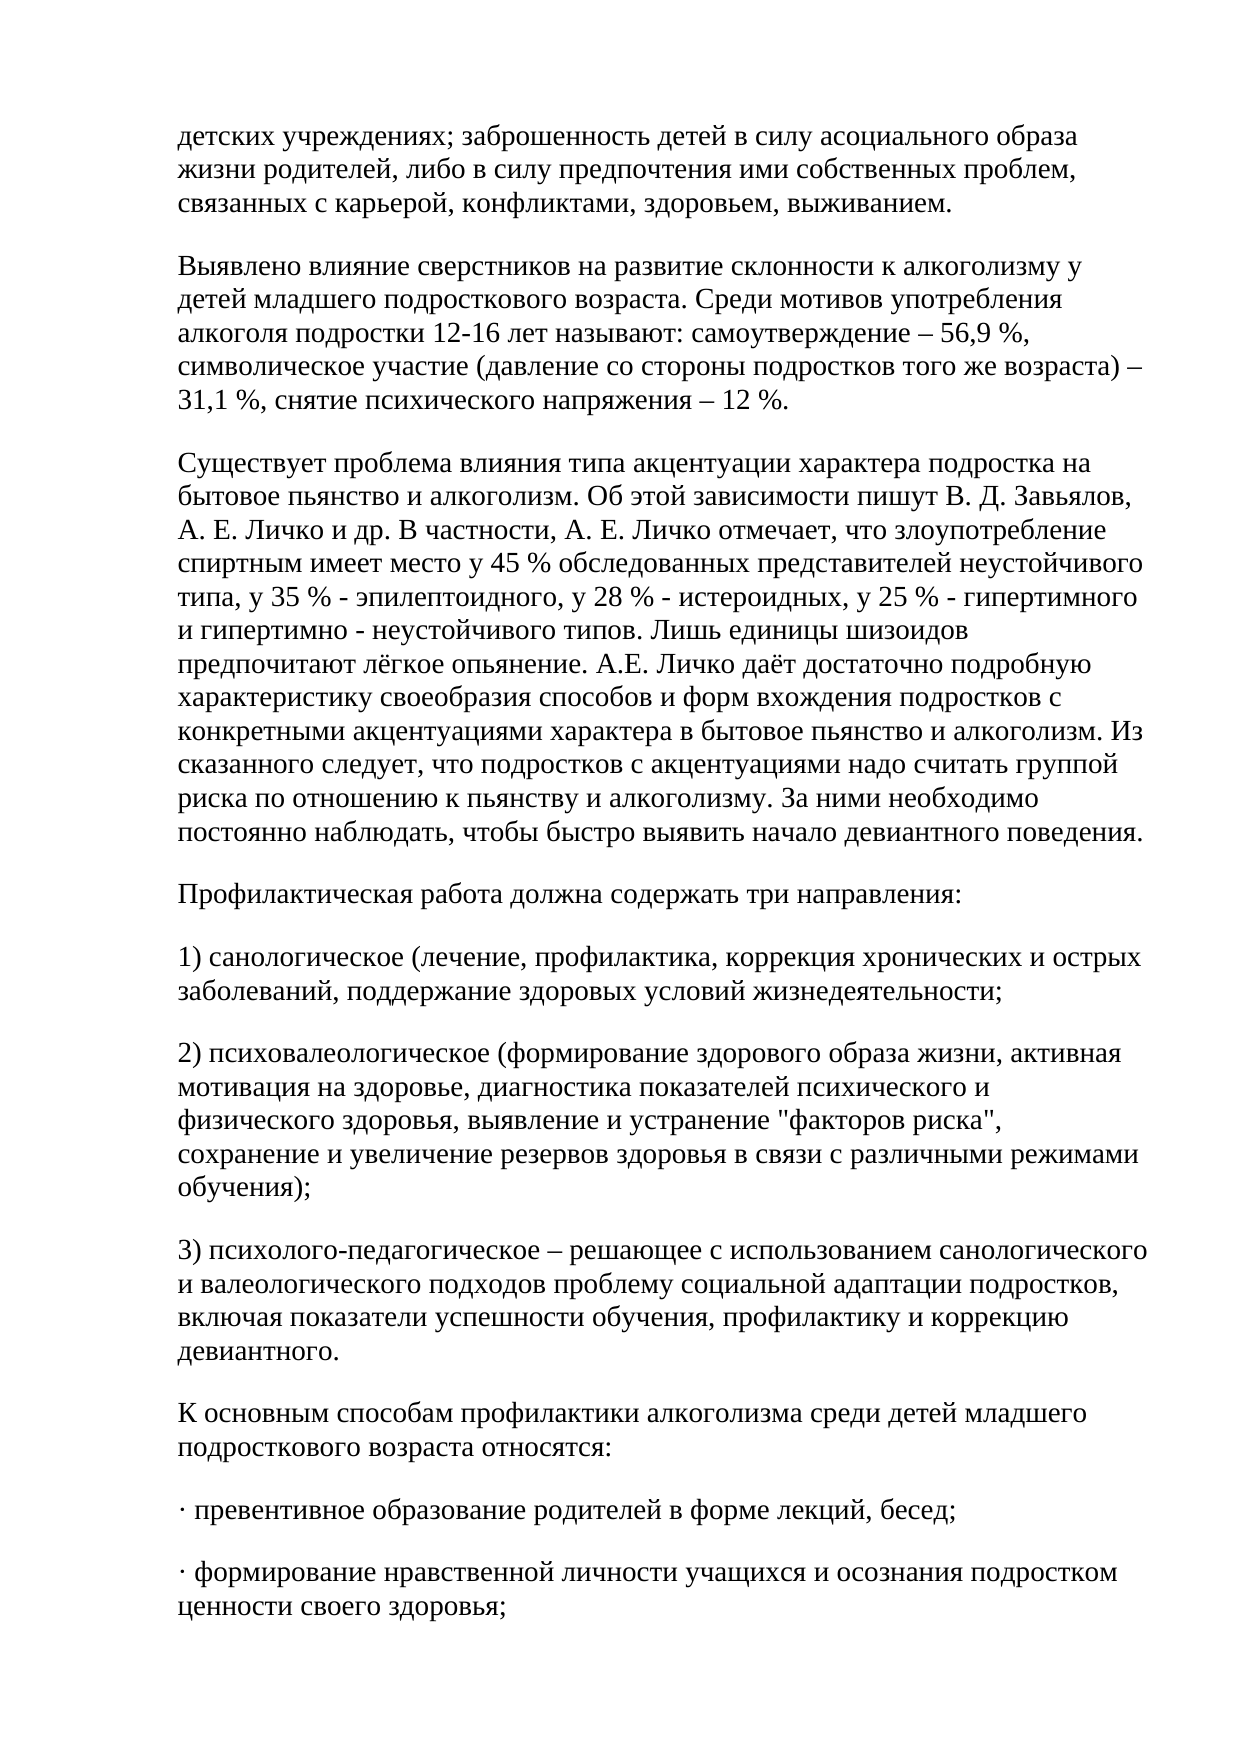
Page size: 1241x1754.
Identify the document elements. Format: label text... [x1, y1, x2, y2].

text · формирование нравственной личности учащихся и осознания подростком ценности своего здоровья; [177, 1554, 1152, 1622]
text 2) психовалеологическое (формирование здорового образа жизни, активная мотивация на здоровье, диагностика показателей психического и физического здоровья, выявление и устранение "факторов риска", сохранение и увеличение резервов здоровья в связи с различными режимами обучения); [177, 1035, 1152, 1203]
text Существует проблема влияния типа акцентуации характера подростка на бытовое пьянство и алкоголизм. Об этой зависимости пишут В. Д. Завьялов, А. Е. Личко и др. В частности, А. Е. Личко отмечает, что злоупотребление спиртным имеет место у 45 % обследованных представителей неустойчивого типа, у 35 % - эпилептоидного, у 28 % - истероидных, у 25 % - гипертимного и гипертимно - неустойчивого типов. Лишь единицы шизоидов предпочитают лёгкое опьянение. А.Е. Личко даёт достаточно подробную характеристику своеобразия способов и форм вхождения подростков с конкретными акцентуациями характера в бытовое пьянство и алкоголизм. Из сказанного следует, что подростков с акцентуациями надо считать группой риска по отношению к пьянству и алкоголизму. За ними необходимо постоянно наблюдать, чтобы быстро выявить начало девиантного поведения. [177, 445, 1152, 847]
text 1) санологическое (лечение, профилактика, коррекция хронических и острых заболеваний, поддержание здоровых условий жизнедеятельности; [177, 939, 1152, 1006]
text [177, 118, 1152, 219]
text 3) психолого-педагогическое – решающее с использованием санологического и валеологического подходов проблему социальной адаптации подростков, включая показатели успешности обучения, профилактику и коррекцию девиантного. [177, 1232, 1152, 1366]
text Профилактическая работа должна содержать три направления: [177, 876, 1152, 910]
text К основным способам профилактики алкоголизма среди детей младшего подросткового возраста относятся: [177, 1396, 1152, 1463]
text Выявлено влияние сверстников на развитие склонности к алкоголизму у детей младшего подросткового возраста. Среди мотивов употребления алкоголя подростки 12-16 лет называют: самоутверждение – 56,9 %, символическое участие (давление со стороны подростков того же возраста) – 31,1 %, снятие психического напряжения – 12 %. [177, 248, 1152, 416]
text · превентивное образование родителей в форме лекций, бесед; [177, 1492, 1152, 1525]
